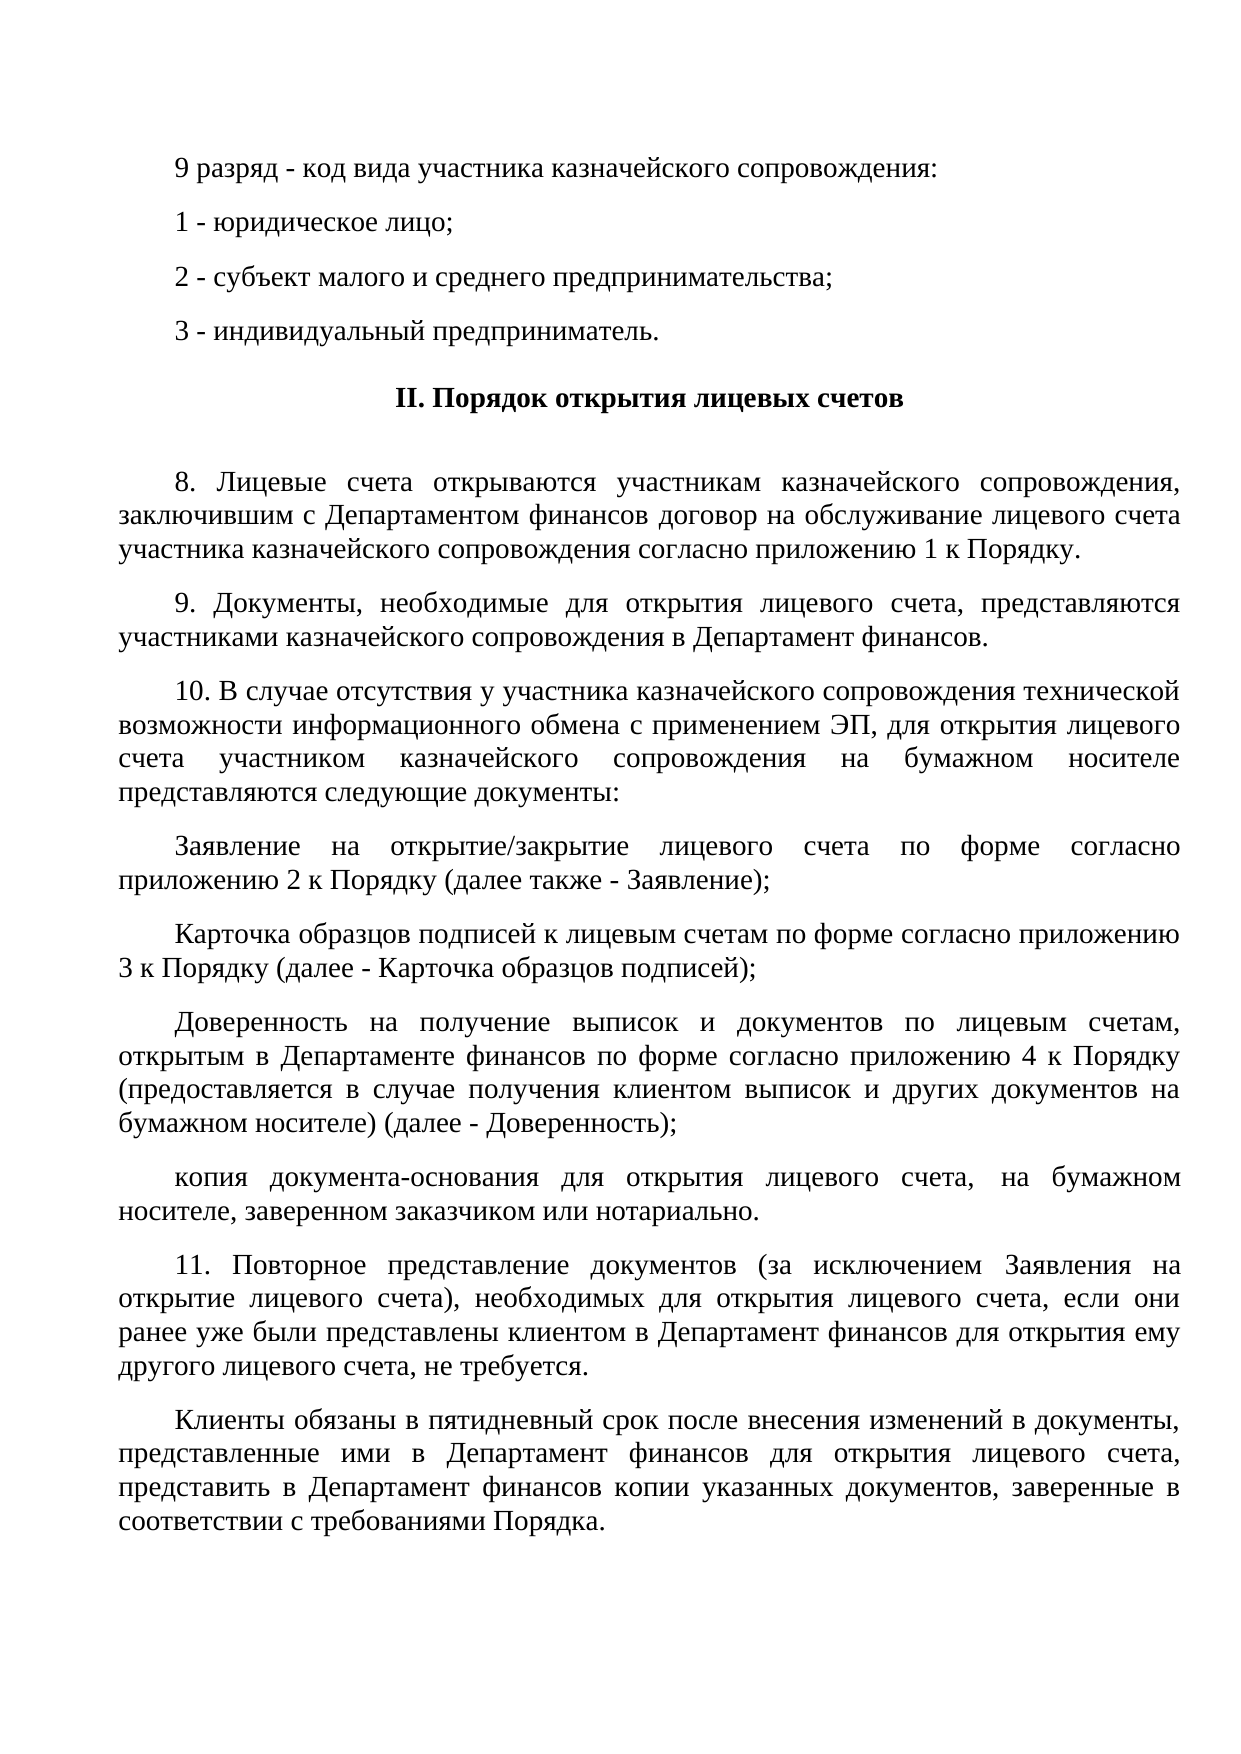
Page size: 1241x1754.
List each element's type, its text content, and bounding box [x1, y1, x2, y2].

text II. Порядок открытия лицевых счетов [118, 380, 1181, 414]
text Клиенты обязаны в пятидневный срок после внесения изменений в документы, представленные ими в Департамент финансов для открытия лицевого счета, представить в Департамент финансов копии указанных документов, заверенные в соответствии с требованиями Порядка. [118, 1402, 1181, 1536]
text 9. Документы, необходимые для открытия лицевого счета, представляются участниками казначейского сопровождения в Департамент финансов. [118, 585, 1181, 652]
text 10. В случае отсутствия у участника казначейского сопровождения технической возможности информационного обмена с применением ЭП, для открытия лицевого счета участником казначейского сопровождения на бумажном носителе представляются следующие документы: [118, 673, 1181, 807]
text 9 разряд - код вида участника казначейского сопровождения: [118, 150, 1181, 183]
text Доверенность на получение выписок и документов по лицевым счетам, открытым в Департаменте финансов по форме согласно приложению 4 к Порядку (предоставляется в случае получения клиентом выписок и других документов на бумажном носителе) (далее - Доверенность); [118, 1004, 1181, 1138]
text копия документа-основания для открытия лицевого счета, на бумажном носителе, заверенном заказчиком или нотариально. [118, 1159, 1181, 1226]
text 11. Повторное представление документов (за исключением Заявления на открытие лицевого счета), необходимых для открытия лицевого счета, если они ранее уже были представлены клиентом в Департамент финансов для открытия ему другого лицевого счета, не требуется. [118, 1247, 1181, 1381]
text 1 - юридическое лицо; [118, 204, 1181, 238]
text Карточка образцов подписей к лицевым счетам по форме согласно приложению 3 к Порядку (далее - Карточка образцов подписей); [118, 916, 1181, 983]
text 2 - субъект малого и среднего предпринимательства; [118, 259, 1181, 292]
text Заявление на открытие/закрытие лицевого счета по форме согласно приложению 2 к Порядку (далее также - Заявление); [118, 828, 1181, 895]
text 8. Лицевые счета открываются участникам казначейского сопровождения, заключившим с Департаментом финансов договор на обслуживание лицевого счета участника казначейского сопровождения согласно приложению 1 к Порядку. [118, 464, 1181, 564]
text 3 - индивидуальный предприниматель. [118, 313, 1181, 347]
